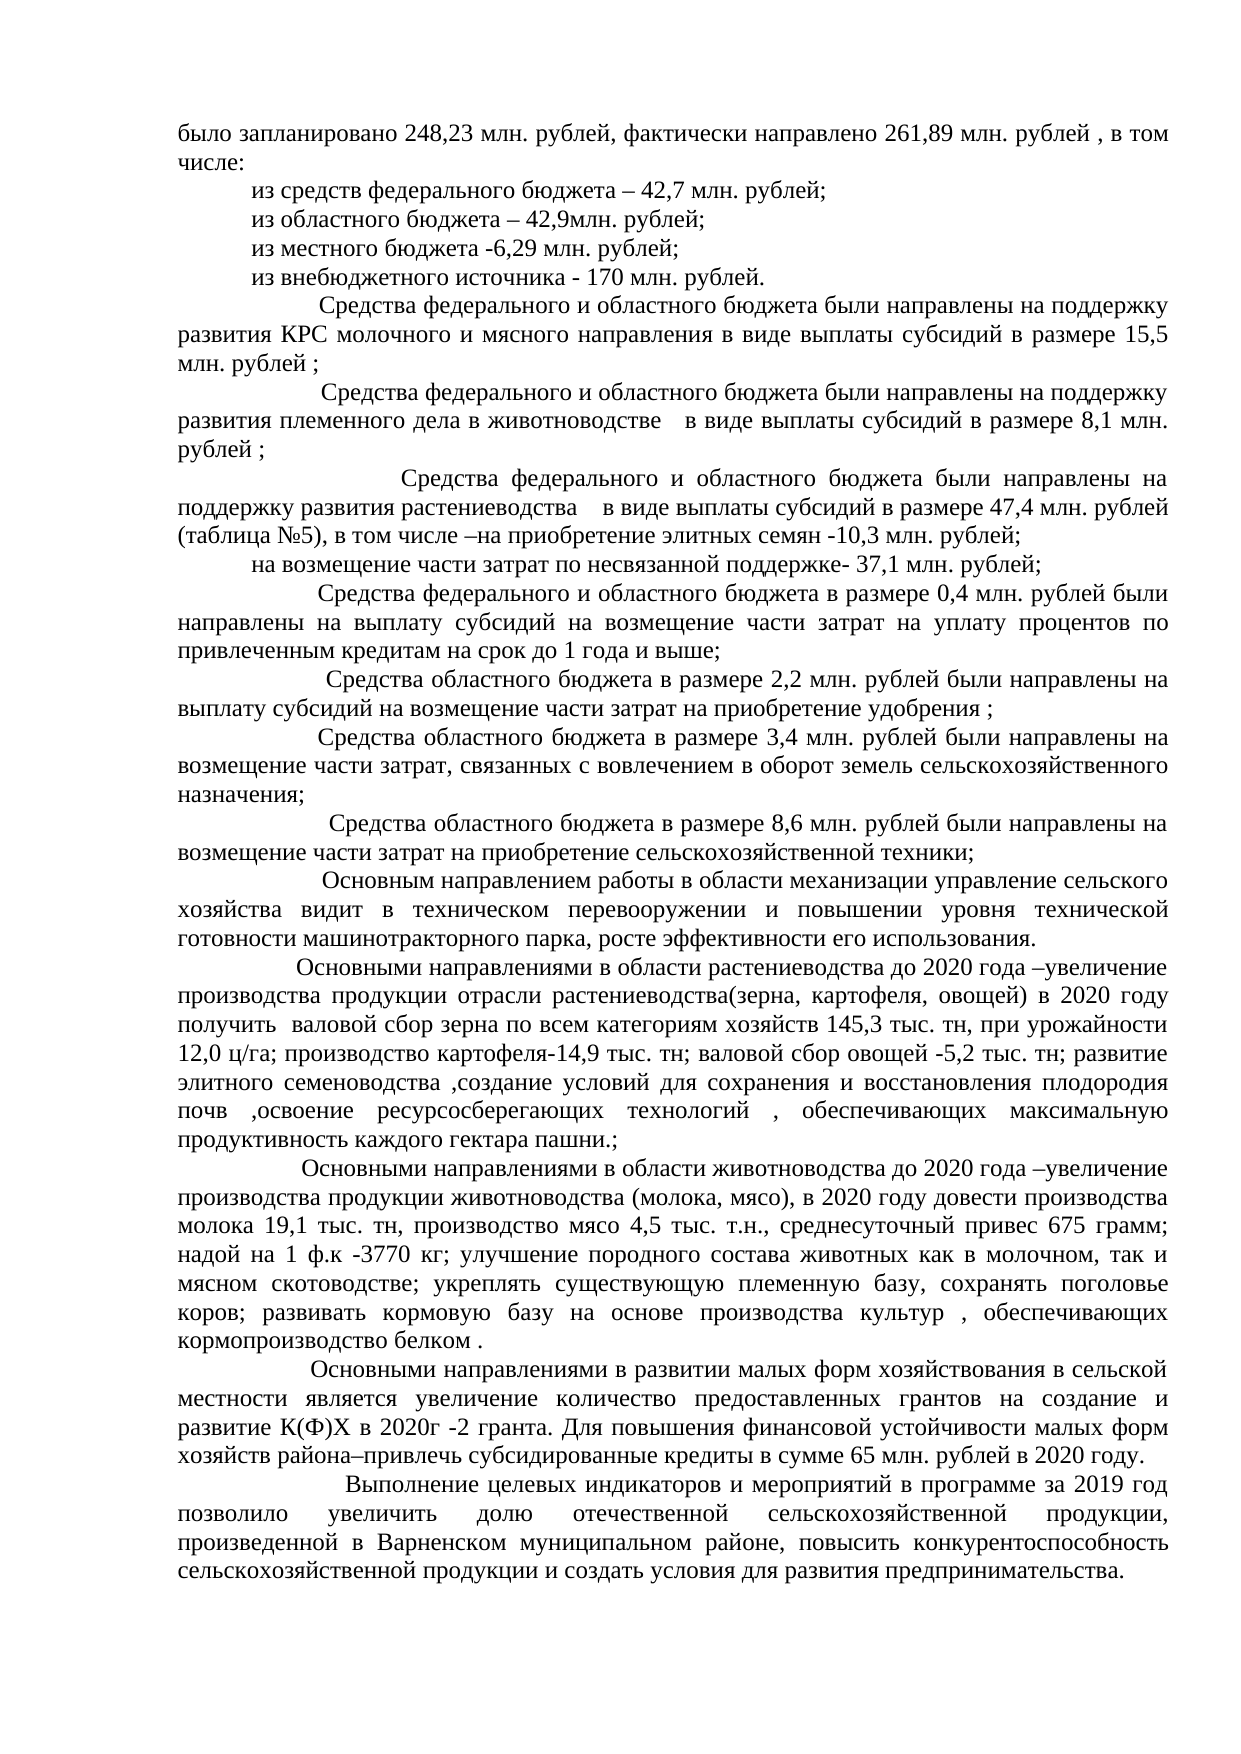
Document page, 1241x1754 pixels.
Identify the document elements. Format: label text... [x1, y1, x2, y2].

text Средства федерального и областного бюджета были направлены на поддержку развития КРС молочного и мясного направления в виде выплаты субсидий в размере 15,5 млн. рублей ; [177, 291, 1169, 377]
text на возмещение части затрат по несвязанной поддержке- 37,1 млн. рублей; [177, 549, 1169, 578]
text Средства областного бюджета в размере 2,2 млн. рублей были направлены на выплату субсидий на возмещение части затрат на приобретение удобрения ; [177, 664, 1169, 722]
text Основным направлением работы в области механизации управление сельского хозяйства видит в техническом перевооружении и повышении уровня технической готовности машинотракторного парка, росте эффективности его использования. [177, 866, 1169, 952]
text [177, 118, 1169, 176]
text из местного бюджета -6,29 млн. рублей; [177, 233, 1169, 262]
text Основными направлениями в области животноводства до 2020 года –увеличение производства продукции животноводства (молока, мясо), в 2020 году довести производства молока 19,1 тыс. тн, производство мясо 4,5 тыс. т.н., среднесуточный привес 675 грамм; надой на 1 ф.к -3770 кг; улучшение породного состава животных как в молочном, так и мясном скотоводстве; укреплять существующую племенную базу, сохранять поголовье коров; развивать кормовую базу на основе производства культур , обеспечивающих кормопроизводство белком . [177, 1153, 1169, 1354]
text Основными направлениями в развитии малых форм хозяйствования в сельской местности является увеличение количество предоставленных грантов на создание и развитие К(Ф)Х в 2020г -2 гранта. Для повышения финансовой устойчивости малых форм хозяйств района–привлечь субсидированные кредиты в сумме 65 млн. рублей в 2020 году. [177, 1354, 1169, 1469]
text из средств федерального бюджета – 42,7 млн. рублей; [177, 176, 1169, 204]
text из внебюджетного источника - 170 млн. рублей. [177, 262, 1169, 291]
text из областного бюджета – 42,9млн. рублей; [177, 204, 1169, 233]
text Средства областного бюджета в размере 3,4 млн. рублей были направлены на возмещение части затрат, связанных с вовлечением в оборот земель сельскохозяйственного назначения; [177, 722, 1169, 808]
text Средства областного бюджета в размере 8,6 млн. рублей были направлены на возмещение части затрат на приобретение сельскохозяйственной техники; [177, 808, 1169, 866]
text Средства федерального и областного бюджета были направлены на поддержку развития растениеводства в виде выплаты субсидий в размере 47,4 млн. рублей (таблица №5), в том числе –на приобретение элитных семян -10,3 млн. рублей; [177, 463, 1169, 549]
text Средства федерального и областного бюджета были направлены на поддержку развития племенного дела в животноводстве в виде выплаты субсидий в размере 8,1 млн. рублей ; [177, 377, 1169, 463]
text Средства федерального и областного бюджета в размере 0,4 млн. рублей были направлены на выплату субсидий на возмещение части затрат на уплату процентов по привлеченным кредитам на срок до 1 года и выше; [177, 578, 1169, 664]
text Выполнение целевых индикаторов и мероприятий в программе за 2019 год позволило увеличить долю отечественной сельскохозяйственной продукции, произведенной в Варненском муниципальном районе, повысить конкурентоспособность сельскохозяйственной продукции и создать условия для развития предпринимательства. [177, 1469, 1169, 1584]
text Основными направлениями в области растениеводства до 2020 года –увеличение производства продукции отрасли растениеводства(зерна, картофеля, овощей) в 2020 году получить валовой сбор зерна по всем категориям хозяйств 145,3 тыс. тн, при урожайности 12,0 ц/га; производство картофеля-14,9 тыс. тн; валовой сбор овощей -5,2 тыс. тн; развитие элитного семеноводства ,создание условий для сохранения и восстановления плодородия почв ,освоение ресурсосберегающих технологий , обеспечивающих максимальную продуктивность каждого гектара пашни.; [177, 952, 1169, 1153]
